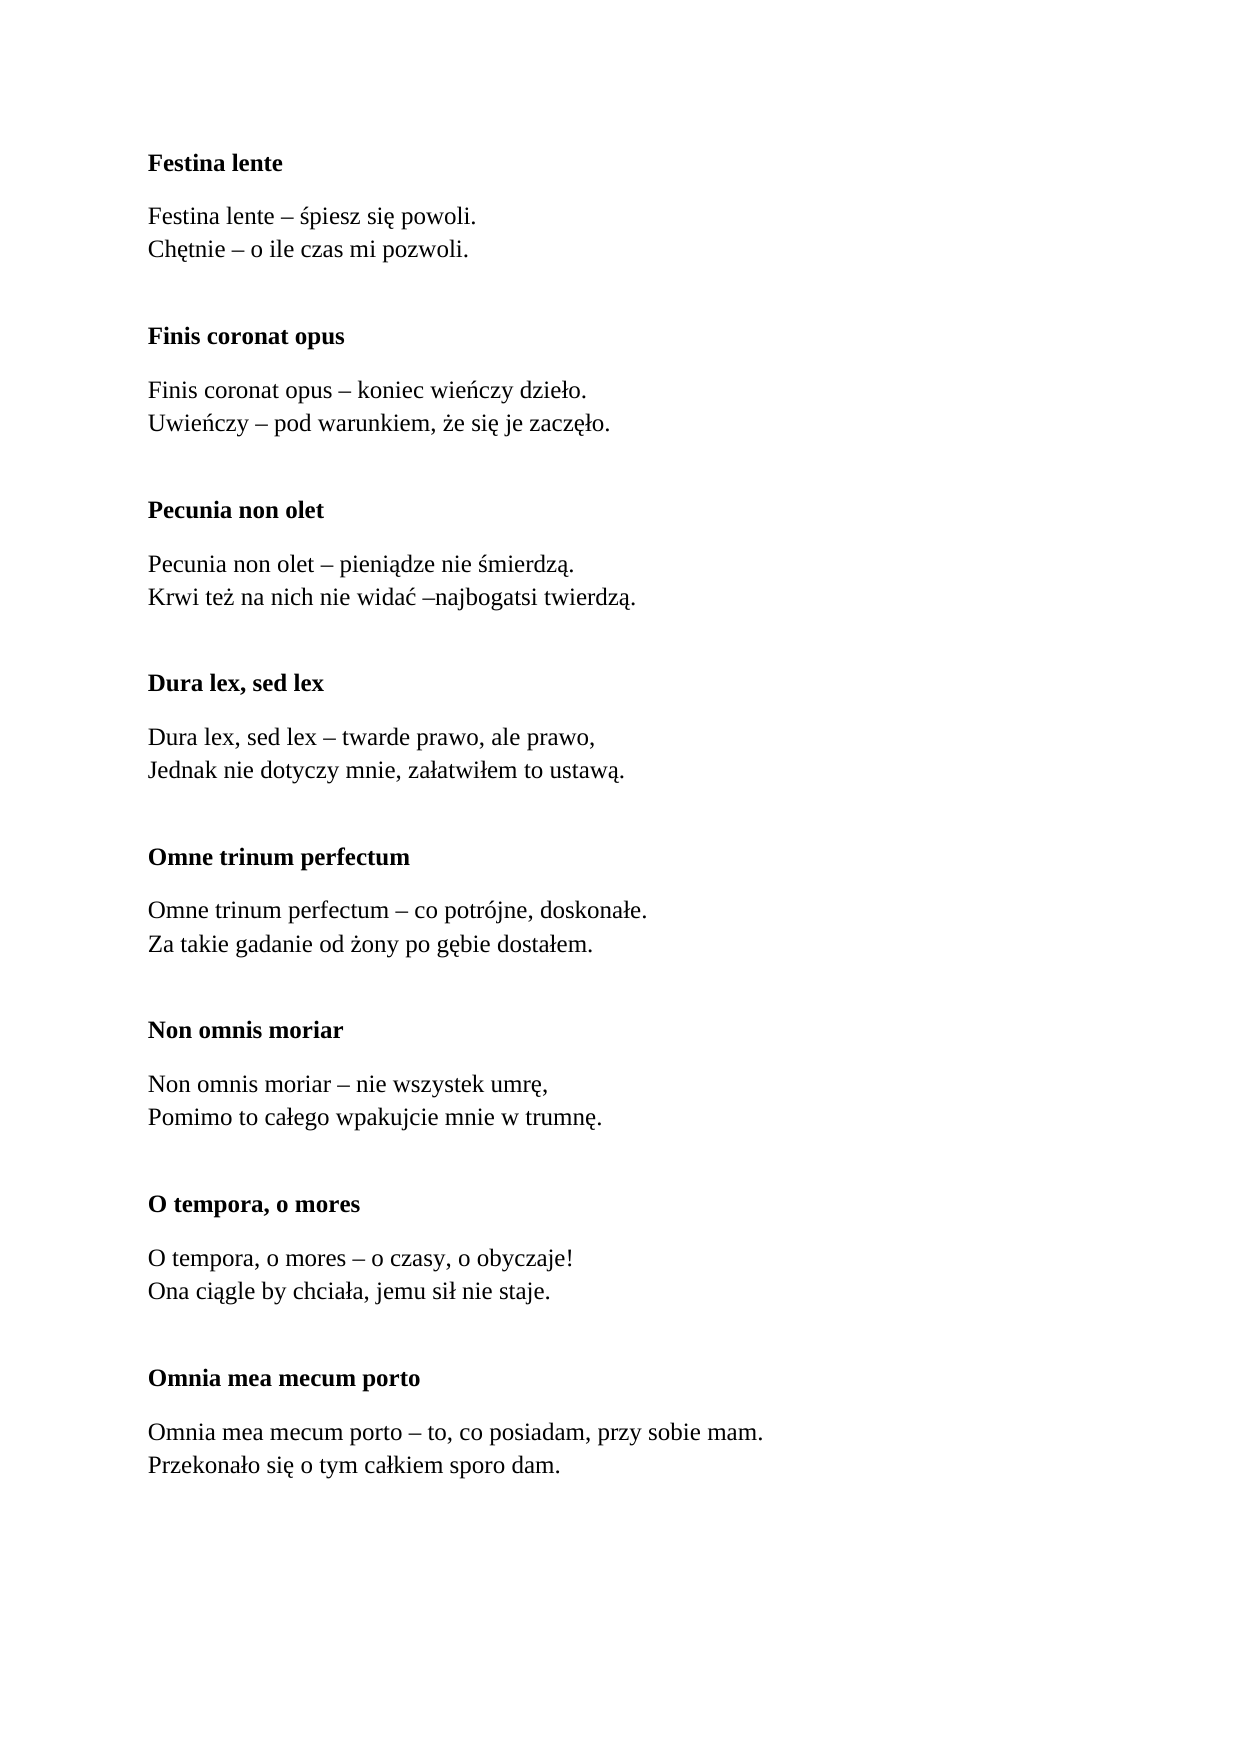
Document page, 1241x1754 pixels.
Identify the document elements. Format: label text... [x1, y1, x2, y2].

text Przekonało się o tym całkiem sporo dam. [148, 1450, 1093, 1479]
text Non omnis moriar [148, 1016, 1093, 1044]
text O tempora, o mores [148, 1189, 1093, 1218]
text Festina lente [148, 148, 1093, 176]
text Krwi też na nich nie widać –najbogatsi twierdzą. [148, 582, 1093, 611]
text Za takie gadanie od żony po gębie dostałem. [148, 929, 1093, 957]
text Dura lex, sed lex – twarde prawo, ale prawo, [148, 722, 1093, 751]
text O tempora, o mores – o czasy, o obyczaje! [148, 1243, 1093, 1272]
text Festina lente – śpiesz się powoli. [148, 201, 1093, 230]
text Chętnie – o ile czas mi pozwoli. [148, 234, 1093, 263]
text Pecunia non olet – pieniądze nie śmierdzą. [148, 549, 1093, 578]
text Dura lex, sed lex [148, 668, 1093, 697]
text Pecunia non olet [148, 495, 1093, 524]
text Finis coronat opus – koniec wieńczy dzieło. [148, 375, 1093, 404]
text Finis coronat opus [148, 321, 1093, 350]
text Uwieńczy – pod warunkiem, że się je zaczęło. [148, 408, 1093, 437]
text Non omnis moriar – nie wszystek umrę, [148, 1069, 1093, 1098]
text Omne trinum perfectum [148, 842, 1093, 871]
text Omne trinum perfectum – co potrójne, doskonałe. [148, 896, 1093, 924]
text Omnia mea mecum porto [148, 1363, 1093, 1392]
text Pomimo to całego wpakujcie mnie w trumnę. [148, 1102, 1093, 1131]
text Jednak nie dotyczy mnie, załatwiłem to ustawą. [148, 755, 1093, 784]
text Omnia mea mecum porto – to, co posiadam, przy sobie mam. [148, 1417, 1093, 1446]
text Ona ciągle by chciała, jemu sił nie staje. [148, 1276, 1093, 1305]
